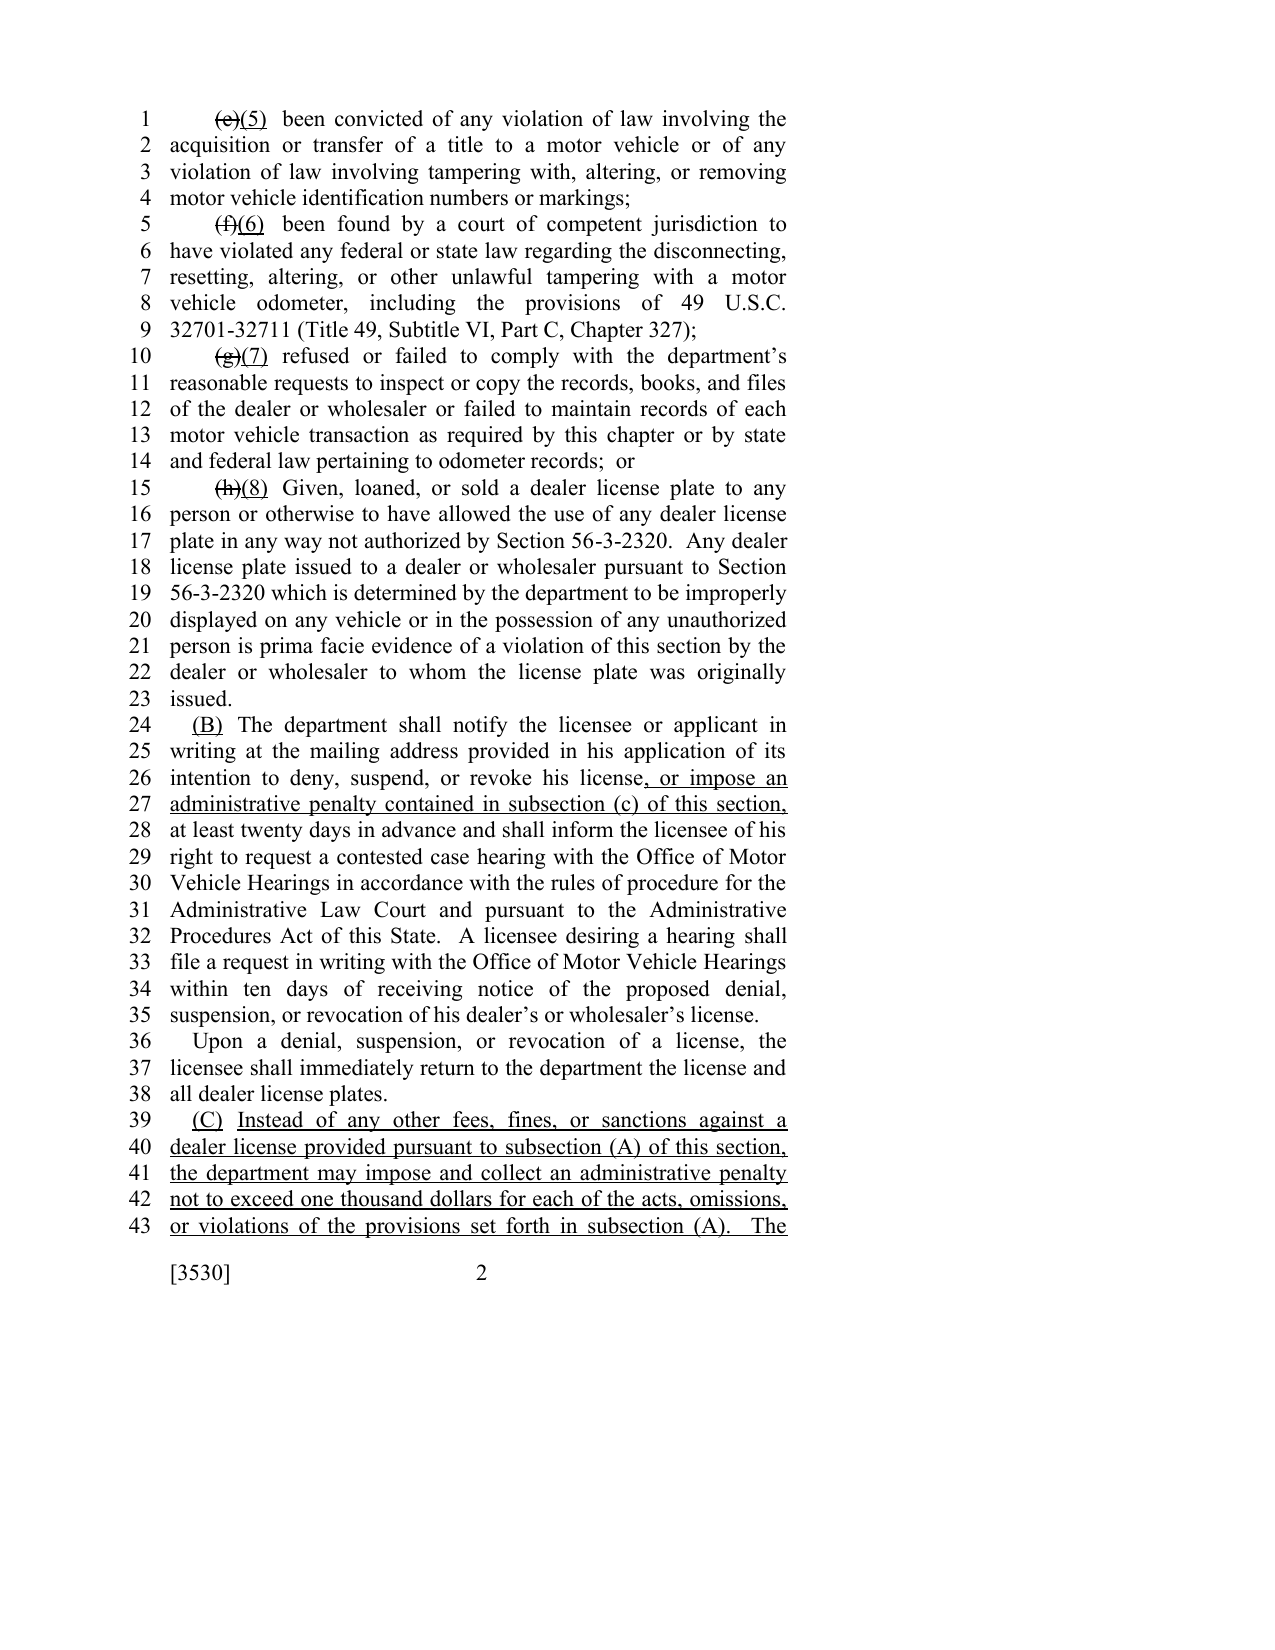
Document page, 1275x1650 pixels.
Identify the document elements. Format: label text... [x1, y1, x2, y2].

text (B) The department shall notify the licensee or applicant in writing at the mailing address provided in his application of its intention to deny, suspend, or revoke his license, or impose an administrative penalty contained in subsection (c) of this section, at least twenty days in advance and shall inform the licensee of his right to request a contested case hearing with the Office of Motor Vehicle Hearings in accordance with the rules of procedure for the Administrative Law Court and pursuant to the Administrative Procedures Act of this State. A licensee desiring a hearing shall file a request in writing with the Office of Motor Vehicle Hearings within ten days of receiving notice of the proposed denial, suspension, or revocation of his dealer’s or wholesaler’s license. [169, 814, 787, 1027]
text (B) The department shall notify the licensee or applicant in writing at the mailing address provided in his application of its intention to deny, suspend, or revoke his license, or impose an administrative penalty contained in subsection (c) of this section, at least twenty days in advance and shall inform the licensee of his right to request a contested case hearing with the Office of Motor Vehicle Hearings in accordance with the rules of procedure for the Administrative Law Court and pursuant to the Administrative Procedures Act of this State. A licensee desiring a hearing shall file a request in writing with the Office of Motor Vehicle Hearings within ten days of receiving notice of the proposed denial, suspension, or revocation of his dealer’s or wholesaler’s license. [169, 711, 787, 813]
text (e)(5) been convicted of any violation of law involving the acquisition or transfer of a title to a motor vehicle or of any violation of law involving tampering with, altering, or removing motor vehicle identification numbers or markings; [169, 105, 787, 210]
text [169, 1209, 787, 1235]
text (h)(8) Given, loaned, or sold a dealer license plate to any person or otherwise to have allowed the use of any dealer license plate in any way not authorized by Section 56-3-2320. Any dealer license plate issued to a dealer or wholesaler pursuant to Section 56-3-2320 which is determined by the department to be improperly displayed on any vehicle or in the possession of any unauthorized person is prima facie evidence of a violation of this section by the dealer or wholesaler to whom the license plate was originally issued. [169, 474, 787, 711]
text (g)(7) refused or failed to comply with the department’s reasonable requests to inspect or copy the records, books, and files of the dealer or wholesaler or failed to maintain records of each motor vehicle transaction as required by this chapter or by state and federal law pertaining to odometer records; or [169, 342, 787, 474]
text Upon a denial, suspension, or revocation of a license, the licensee shall immediately return to the department the license and all dealer license plates. [169, 1027, 787, 1106]
text (f)(6) been found by a court of competent jurisdiction to have violated any federal or state law regarding the disconnecting, resetting, altering, or other unlawful tampering with a motor vehicle odometer, including the provisions of 49 U.S.C. 32701-32711 (Title 49, Subtitle VI, Part C, Chapter 327); [169, 210, 787, 342]
